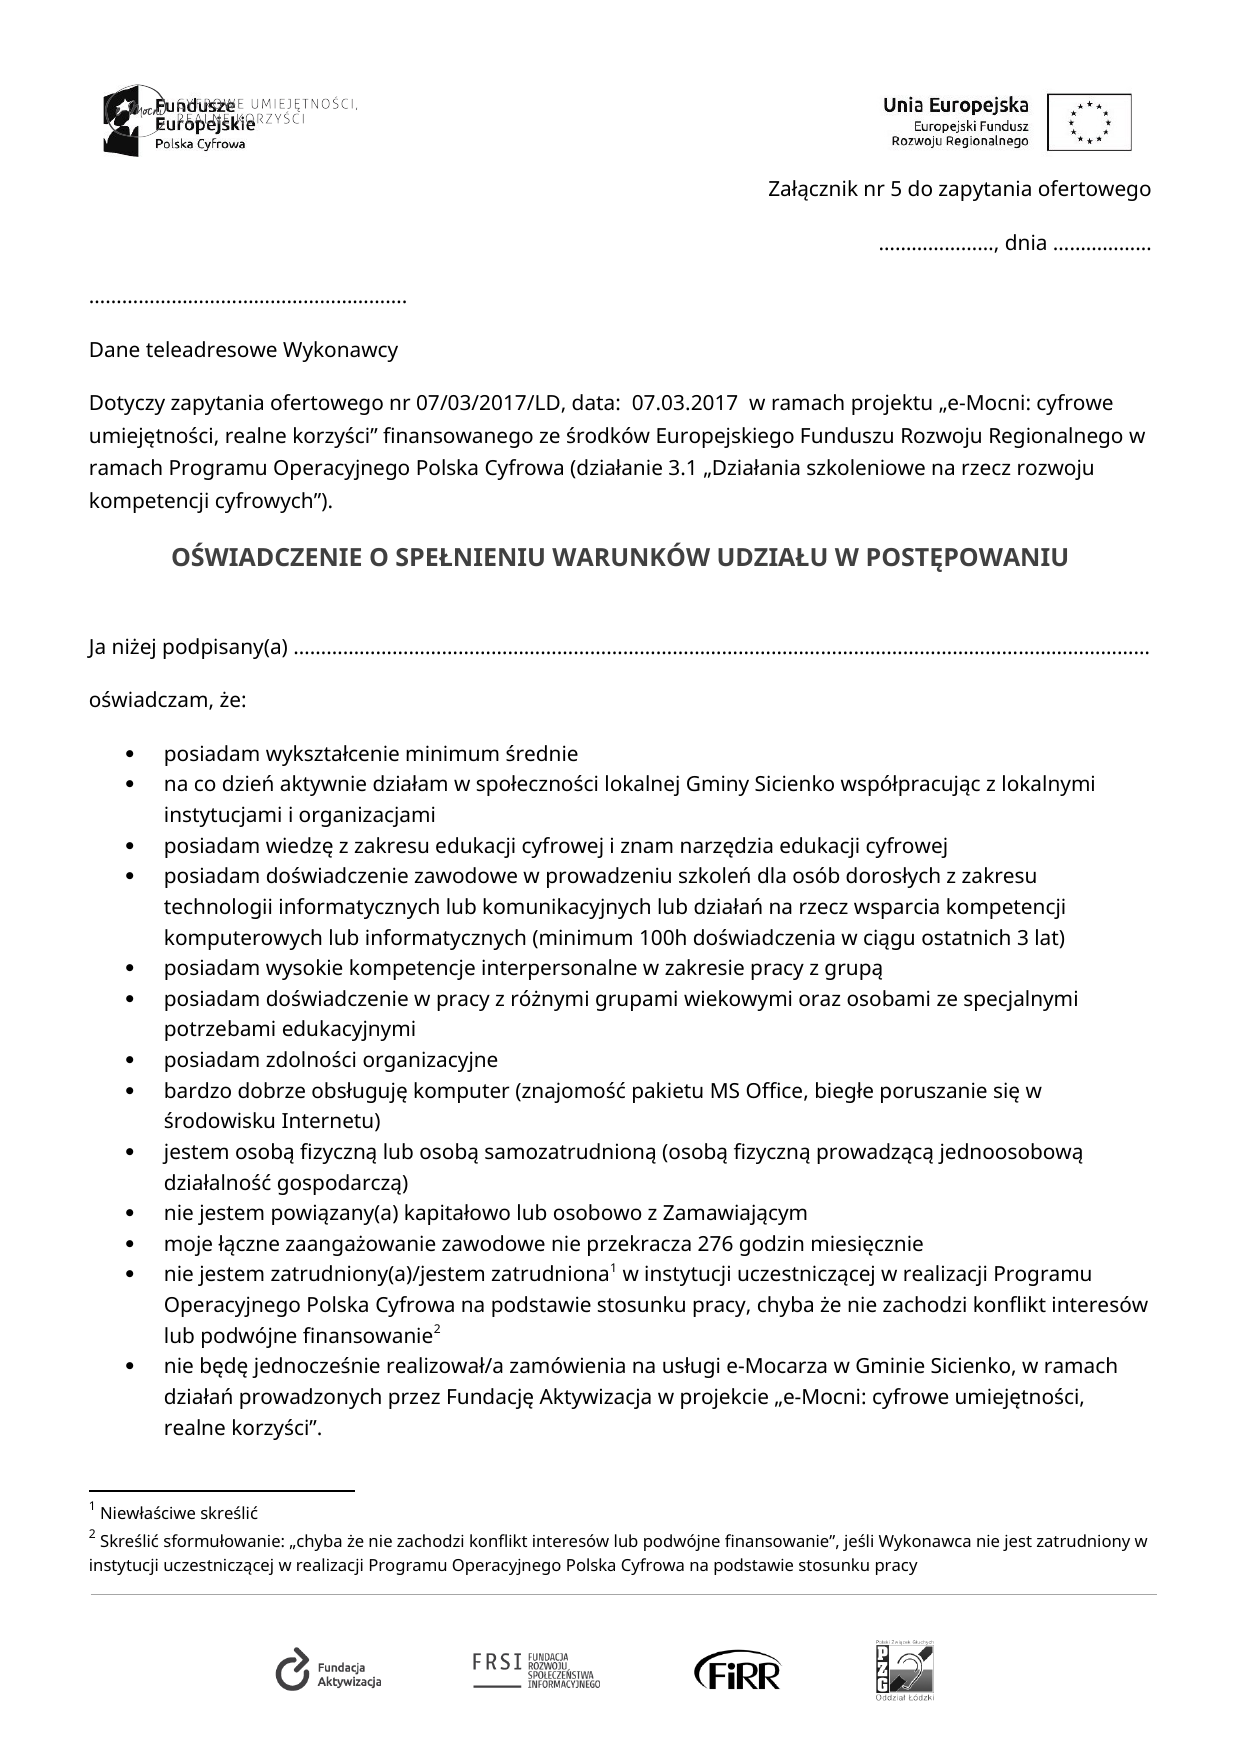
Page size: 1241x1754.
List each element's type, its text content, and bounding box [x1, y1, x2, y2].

picture [103, 81, 364, 102]
text Załącznik nr 5 do zapytania ofertowego [89, 102, 1152, 203]
subtitle OŚWIADCZENIE O SPEŁNIENIU WARUNKÓW UDZIAŁU W POSTĘPOWANIU [89, 539, 1152, 573]
list nie jestem zatrudniony(a)/jestem zatrudniona w instytucji uczestniczącej w realizacji Programu Operacyjnego Polska Cyfrowa na podstawie stosunku pracy, chyba że nie zachodzi konflikt interesów lub podwójne finansowanie [126, 1259, 1152, 1349]
list posiadam wykształcenie minimum średnie [126, 739, 1152, 767]
text Dane teleadresowe Wykonawcy [89, 335, 1152, 363]
list posiadam doświadczenie zawodowe w prowadzeniu szkoleń dla osób dorosłych z zakresu technologii informatycznych lub komunikacyjnych lub działań na rzecz wsparcia kompetencji komputerowych lub informatycznych (minimum 100h doświadczenia w ciągu ostatnich 3 lat) [126, 861, 1152, 951]
text Ja niżej podpisany(a) ………………………………………………………………………………………………………………………………………… [89, 632, 1152, 661]
picture [841, 81, 1132, 102]
list nie jestem powiązany(a) kapitałowo lub osobowo z Zamawiającym [126, 1198, 1152, 1227]
text …………………………………………………. [89, 281, 1152, 310]
list posiadam zdolności organizacyjne [126, 1045, 1152, 1074]
list posiadam doświadczenie w pracy z różnymi grupami wiekowymi oraz osobami ze specjalnymi potrzebami edukacyjnymi [126, 984, 1152, 1043]
list moje łączne zaangażowanie zawodowe nie przekracza 276 godzin miesięcznie [126, 1229, 1152, 1257]
list posiadam wiedzę z zakresu edukacji cyfrowej i znam narzędzia edukacji cyfrowej [126, 831, 1152, 859]
list jestem osobą fizyczną lub osobą samozatrudnioną (osobą fizyczną prowadzącą jednoosobową działalność gospodarczą) [126, 1137, 1152, 1196]
text …………………, dnia ……………… [89, 228, 1152, 256]
list na co dzień aktywnie działam w społeczności lokalnej Gminy Sicienko współpracując z lokalnymi instytucjami i organizacjami [126, 769, 1152, 829]
picture [194, 1625, 1018, 1719]
list nie będę jednocześnie realizował/a zamówienia na usługi e-Mocarza w Gminie Sicienko, w ramach działań prowadzonych przez Fundację Aktywizacja w projekcie „e-Mocni: cyfrowe umiejętności, realne korzyści”. [126, 1351, 1152, 1441]
list bardzo dobrze obsługuję komputer (znajomość pakietu MS Office, biegłe poruszanie się w środowisku Internetu) [126, 1076, 1152, 1135]
text Dotyczy zapytania ofertowego nr 07/03/2017/LD, data: 07.03.2017 w ramach projektu „e-Mocni: cyfrowe umiejętności, realne korzyści” finansowanego ze środków Europejskiego Funduszu Rozwoju Regionalnego w ramach Programu Operacyjnego Polska Cyfrowa (działanie 3.1 „Działania szkoleniowe na rzecz rozwoju kompetencji cyfrowych”). [89, 388, 1152, 514]
text oświadczam, że: [89, 686, 1152, 714]
list posiadam wysokie kompetencje interpersonalne w zakresie pracy z grupą [126, 953, 1152, 982]
